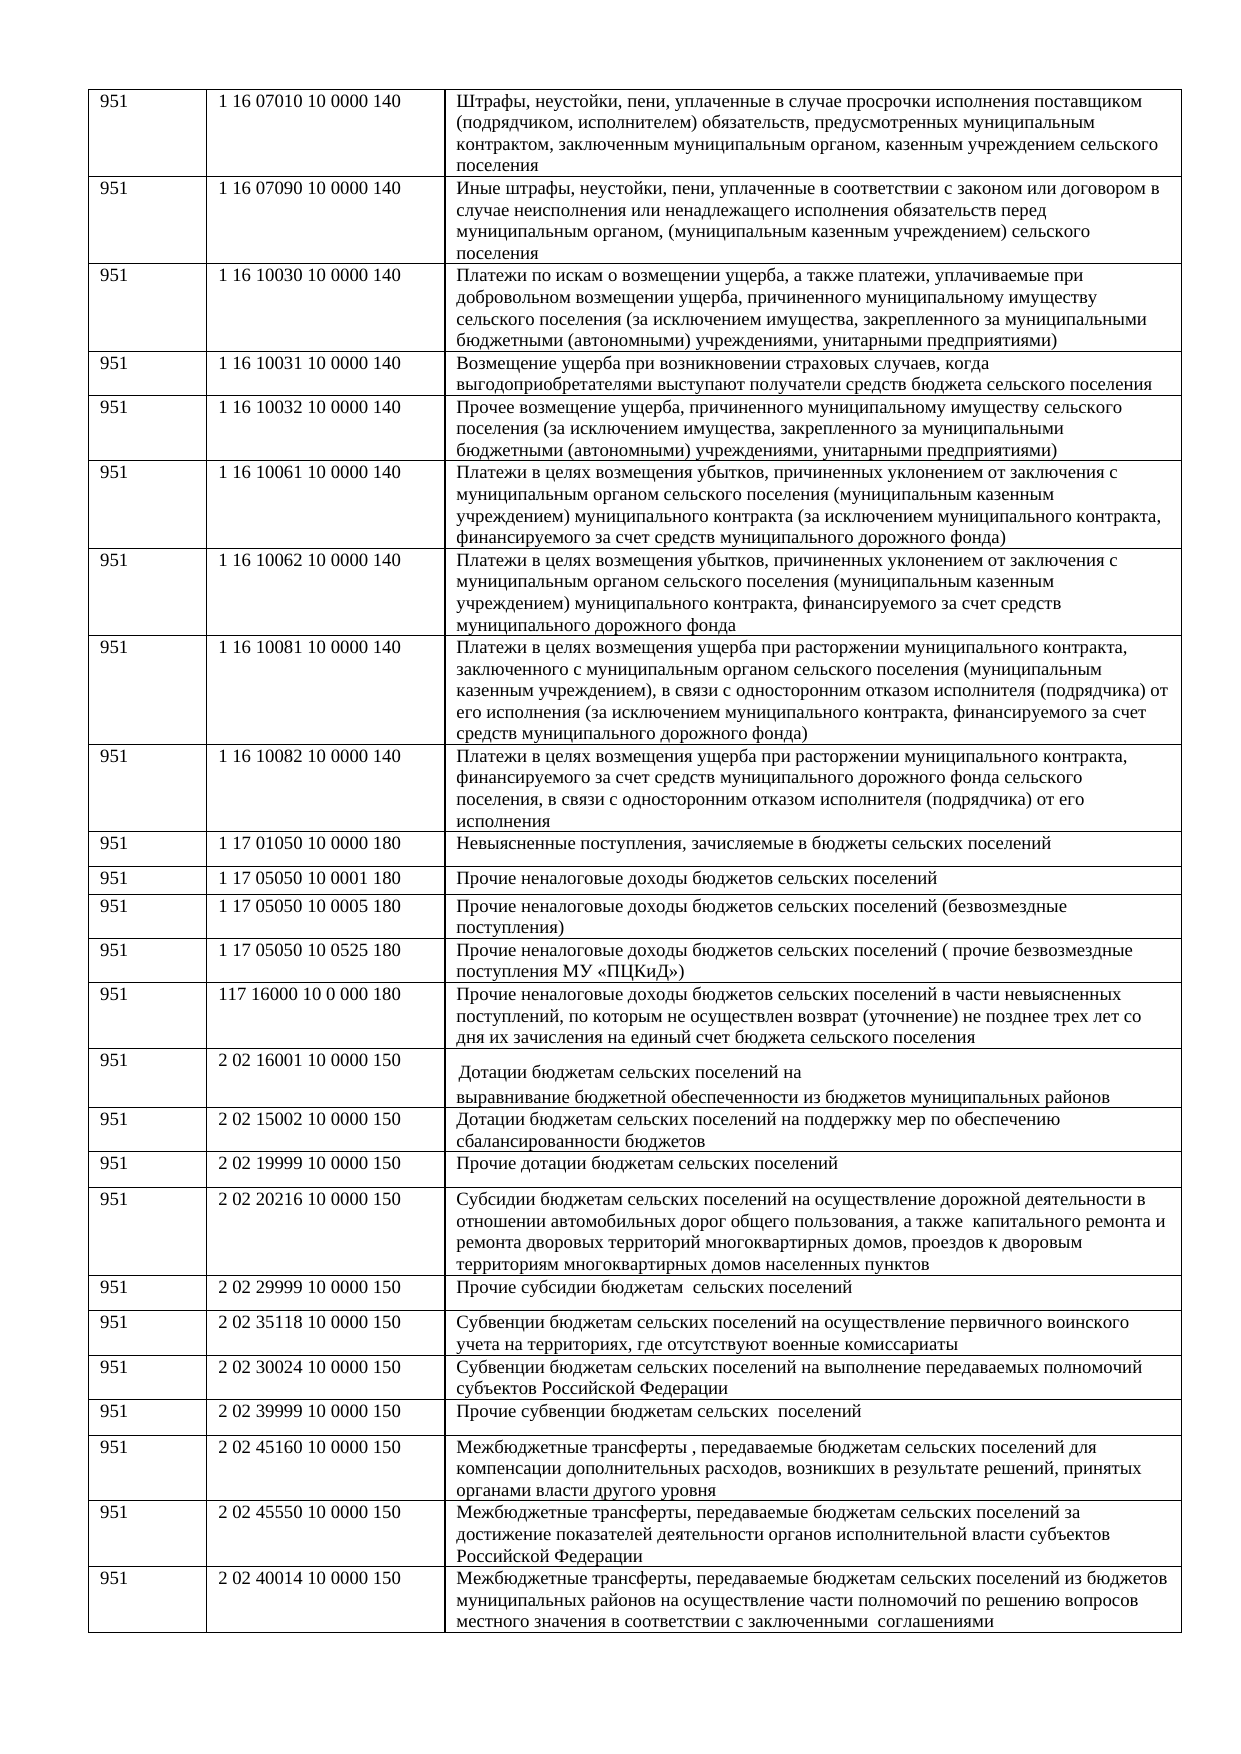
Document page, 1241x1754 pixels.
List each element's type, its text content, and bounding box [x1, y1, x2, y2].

table_cell 951 [89, 1108, 206, 1151]
table_cell 951 [89, 352, 206, 395]
table_cell Субсидии бюджетам сельских поселений на осуществление дорожной деятельности в отношении автомобильных дорог общего пользования, а также капитального ремонта и ремонта дворовых территорий многоквартирных домов, проездов к дворовым территориям многоквартирных домов населенных пунктов [446, 1188, 1181, 1274]
table_cell 951 [89, 1276, 206, 1310]
table_cell 2 02 19999 10 0000 150 [207, 1152, 444, 1187]
table_cell 951 [89, 396, 206, 460]
table_cell 1 17 05050 10 0005 180 [207, 895, 444, 938]
table_cell 2 02 45550 10 0000 150 [207, 1501, 444, 1566]
table_cell 2 02 45160 10 0000 150 [207, 1436, 444, 1500]
table_cell 951 [89, 461, 206, 548]
table_cell Возмещение ущерба при возникновении страховых случаев, когда выгодоприобретателями выступают получатели средств бюджета сельского поселения [446, 352, 1181, 395]
table_cell 2 02 40014 10 0000 150 [207, 1567, 444, 1632]
table_cell Дотации бюджетам сельских поселений на выравнивание бюджетной обеспеченности из бюджетов муниципальных районов [802, 1049, 1181, 1107]
table_cell 1 17 05050 10 0525 180 [207, 939, 444, 982]
table_cell 951 [89, 867, 206, 894]
table_cell 2 02 30024 10 0000 150 [207, 1356, 444, 1399]
table_cell 1 16 10032 10 0000 140 [207, 396, 444, 460]
table_cell 1 16 07010 10 0000 140 [207, 90, 444, 176]
table_cell 951 [89, 636, 206, 744]
table_cell 1 16 10062 10 0000 140 [207, 549, 444, 635]
table_cell Платежи в целях возмещения ущерба при расторжении муниципального контракта, финансируемого за счет средств муниципального дорожного фонда сельского поселения, в связи с односторонним отказом исполнителя (подрядчика) от его исполнения [446, 745, 1181, 831]
table_cell Субвенции бюджетам сельских поселений на осуществление первичного воинского учета на территориях, где отсутствуют военные комиссариаты [446, 1311, 1181, 1354]
table_cell 1 16 10030 10 0000 140 [207, 264, 444, 351]
table_cell Платежи в целях возмещения убытков, причиненных уклонением от заключения с муниципальным органом сельского поселения (муниципальным казенным учреждением) муниципального контракта (за исключением муниципального контракта, финансируемого за счет средств муниципального дорожного фонда) [446, 461, 1181, 548]
table_cell Межбюджетные трансферты, передаваемые бюджетам сельских поселений за достижение показателей деятельности органов исполнительной власти субъектов Российской Федерации [446, 1501, 1181, 1566]
table_cell 1 16 10061 10 0000 140 [207, 461, 444, 548]
table_cell Прочие неналоговые доходы бюджетов сельских поселений [446, 867, 1181, 894]
table_cell Прочие субсидии бюджетам сельских поселений [446, 1276, 1181, 1310]
table_cell 951 [89, 90, 206, 176]
table_cell Субвенции бюджетам сельских поселений на выполнение передаваемых полномочий субъектов Российской Федерации [446, 1356, 1181, 1399]
table_cell 951 [89, 1436, 206, 1500]
table_cell 951 [89, 1400, 206, 1435]
table_cell 2 02 35118 10 0000 150 [207, 1311, 444, 1354]
table_cell 951 [89, 983, 206, 1048]
table_cell 951 [89, 177, 206, 263]
table_cell Прочие неналоговые доходы бюджетов сельских поселений в части невыясненных поступлений, по которым не осуществлен возврат (уточнение) не позднее трех лет со дня их зачисления на единый счет бюджета сельского поселения [446, 983, 1181, 1048]
table_cell 2 02 15002 10 0000 150 [207, 1108, 444, 1151]
table_cell Межбюджетные трансферты, передаваемые бюджетам сельских поселений из бюджетов муниципальных районов на осуществление части полномочий по решению вопросов местного значения в соответствии с заключенными соглашениями [446, 1567, 1181, 1632]
table_cell 2 02 20216 10 0000 150 [207, 1188, 444, 1274]
table_cell Прочие неналоговые доходы бюджетов сельских поселений (безвозмездные поступления) [446, 895, 1181, 938]
table_cell 951 [89, 745, 206, 831]
table_cell 951 [89, 895, 206, 938]
table_cell 1 17 01050 10 0000 180 [207, 832, 444, 866]
table_cell Дотации бюджетам сельских поселений на поддержку мер по обеспечению сбалансированности бюджетов [446, 1108, 1181, 1151]
table_cell 951 [89, 1049, 206, 1107]
table_cell Платежи в целях возмещения ущерба при расторжении муниципального контракта, заключенного с муниципальным органом сельского поселения (муниципальным казенным учреждением), в связи с односторонним отказом исполнителя (подрядчика) от его исполнения (за исключением муниципального контракта, финансируемого за счет средств муниципального дорожного фонда) [446, 636, 1181, 744]
table_cell 951 [89, 939, 206, 982]
table_cell 951 [89, 1501, 206, 1566]
table_cell Платежи в целях возмещения убытков, причиненных уклонением от заключения с муниципальным органом сельского поселения (муниципальным казенным учреждением) муниципального контракта, финансируемого за счет средств муниципального дорожного фонда [446, 549, 1181, 635]
table_cell 951 [89, 1152, 206, 1187]
table_cell 1 16 07090 10 0000 140 [207, 177, 444, 263]
table_cell 951 [89, 1311, 206, 1354]
table_cell 951 [89, 1567, 206, 1632]
table_cell Платежи по искам о возмещении ущерба, а также платежи, уплачиваемые при добровольном возмещении ущерба, причиненного муниципальному имуществу сельского поселения (за исключением имущества, закрепленного за муниципальными бюджетными (автономными) учреждениями, унитарными предприятиями) [446, 264, 1181, 351]
table_cell Прочее возмещение ущерба, причиненного муниципальному имуществу сельского поселения (за исключением имущества, закрепленного за муниципальными бюджетными (автономными) учреждениями, унитарными предприятиями) [446, 396, 1181, 460]
table_cell 951 [89, 264, 206, 351]
table_cell 951 [89, 832, 206, 866]
table_cell Невыясненные поступления, зачисляемые в бюджеты сельских поселений [446, 832, 1181, 866]
table_cell 1 16 10081 10 0000 140 [207, 636, 444, 744]
table_cell 1 17 05050 10 0001 180 [207, 867, 444, 894]
table_cell 951 [89, 549, 206, 635]
table_cell 2 02 16001 10 0000 150 [207, 1049, 444, 1107]
table_cell Межбюджетные трансферты , передаваемые бюджетам сельских поселений для компенсации дополнительных расходов, возникших в результате решений, принятых органами власти другого уровня [446, 1436, 1181, 1500]
table_cell Прочие неналоговые доходы бюджетов сельских поселений ( прочие безвозмездные поступления МУ «ПЦКиД») [446, 939, 1181, 982]
table_cell 1 16 10082 10 0000 140 [207, 745, 444, 831]
table_cell Прочие субвенции бюджетам сельских поселений [446, 1400, 1181, 1435]
table_cell 951 [89, 1188, 206, 1274]
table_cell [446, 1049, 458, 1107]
table_cell 1 16 10031 10 0000 140 [207, 352, 444, 395]
table_cell Иные штрафы, неустойки, пени, уплаченные в соответствии с законом или договором в случае неисполнения или ненадлежащего исполнения обязательств перед муниципальным органом, (муниципальным казенным учреждением) сельского поселения [446, 177, 1181, 263]
table_cell Штрафы, неустойки, пени, уплаченные в случае просрочки исполнения поставщиком (подрядчиком, исполнителем) обязательств, предусмотренных муниципальным контрактом, заключенным муниципальным органом, казенным учреждением сельского поселения [446, 90, 1181, 176]
table_cell Прочие дотации бюджетам сельских поселений [446, 1152, 1181, 1187]
table_cell 951 [89, 1356, 206, 1399]
table_cell 2 02 29999 10 0000 150 [207, 1276, 444, 1310]
table_cell 2 02 39999 10 0000 150 [207, 1400, 444, 1435]
table_cell 117 16000 10 0 000 180 [207, 983, 444, 1048]
